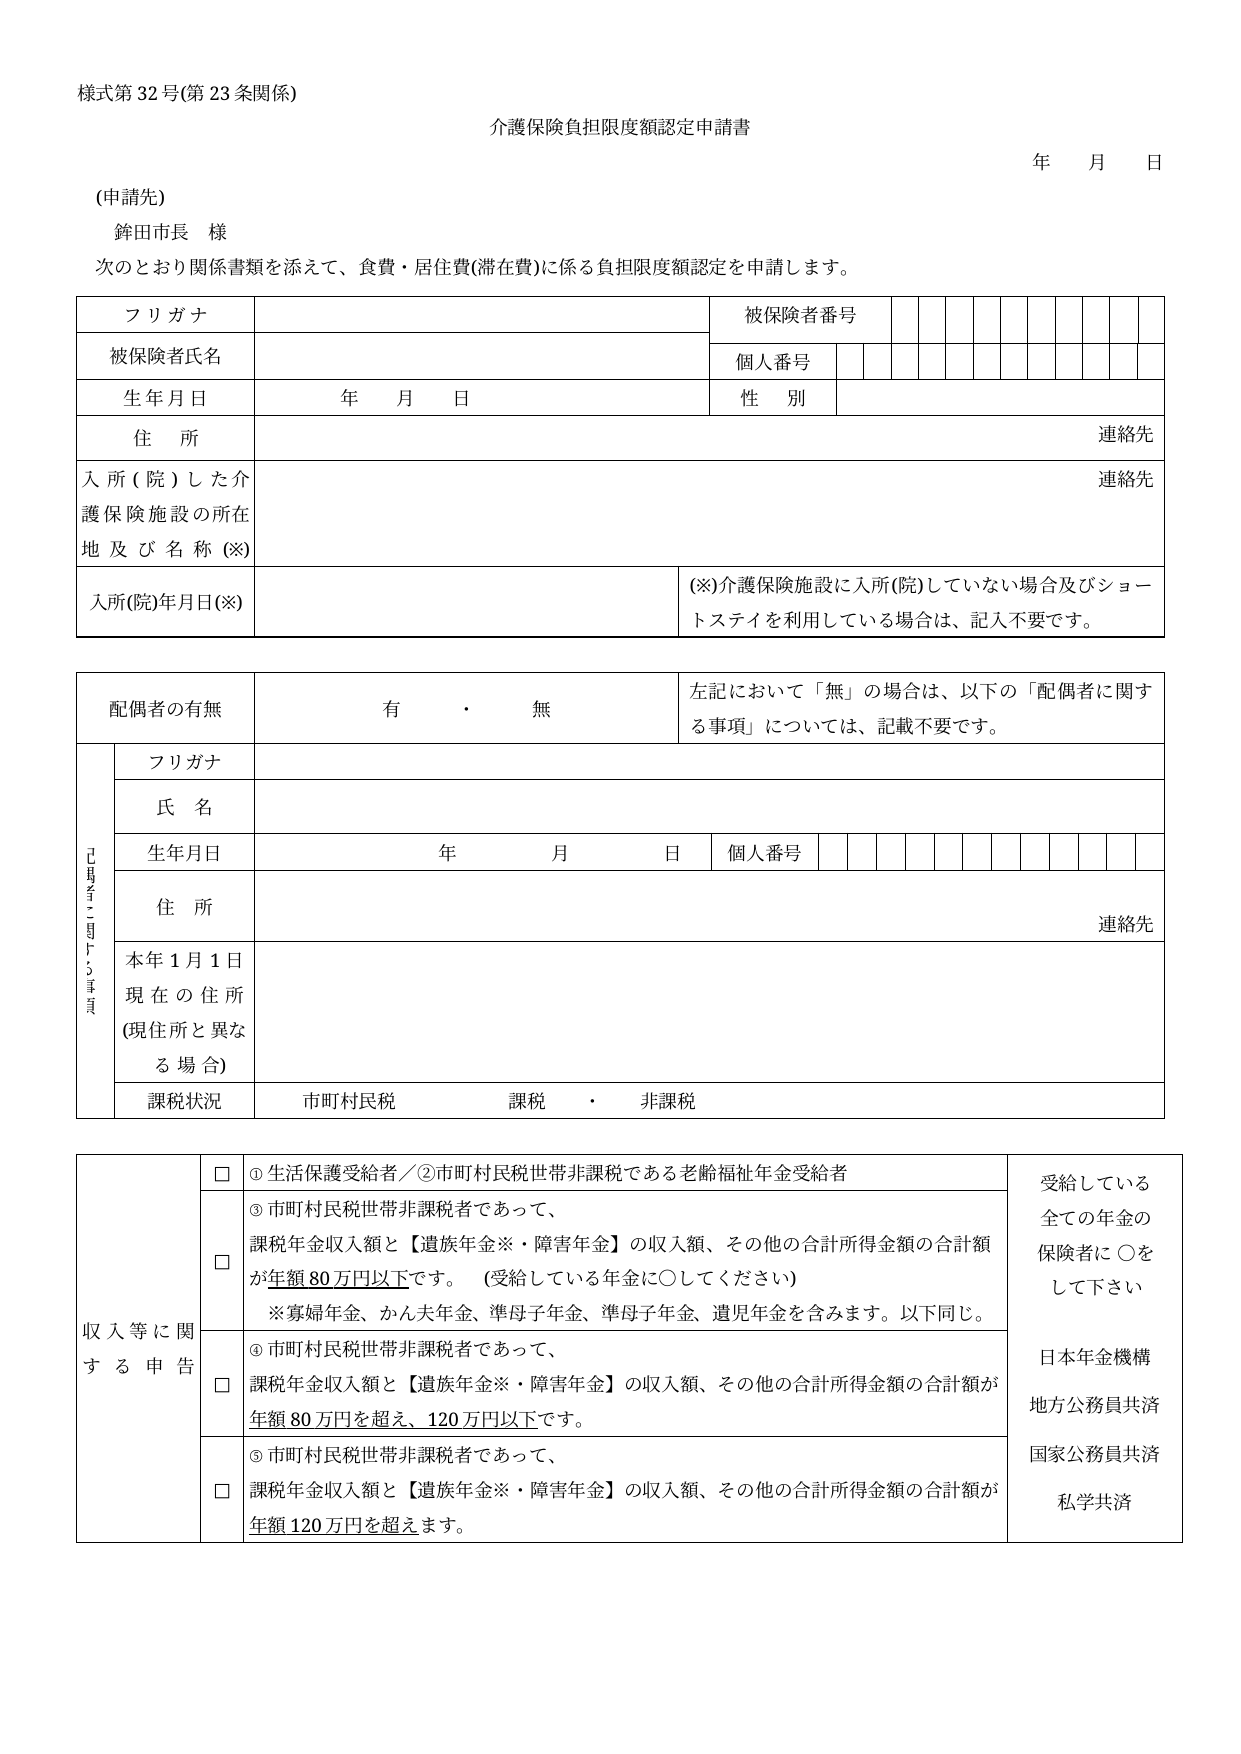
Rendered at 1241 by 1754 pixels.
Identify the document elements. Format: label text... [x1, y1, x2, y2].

table_cell [255, 942, 1164, 983]
table_cell [255, 983, 1164, 1082]
table_cell 住所 [115, 871, 254, 941]
table_cell [255, 333, 709, 378]
table_cell 生年月日 [115, 834, 254, 870]
table_cell (※)介護保険施設に入所(院)していない場合及びショートステイを利用している場合は、記入不要です。 [679, 567, 1164, 636]
table_cell [255, 567, 678, 636]
table_cell 入所(院)年月日(※) [77, 567, 254, 636]
table_cell [892, 344, 918, 378]
table_header [1001, 297, 1027, 343]
table_header [1139, 297, 1164, 343]
table_cell 連絡先 [255, 906, 1164, 941]
table_cell [906, 834, 934, 870]
table_header ①生活保護受給者／②市町村民税世帯非課税である老齢福祉年金受給者 [244, 1155, 1007, 1189]
table_cell 個人番号 [712, 834, 818, 870]
table_cell [864, 344, 891, 378]
table_cell [1021, 834, 1049, 870]
text 様式第32号(第23条関係) [77, 74, 1163, 109]
table_cell [1050, 834, 1078, 870]
table_cell □ [201, 1191, 243, 1330]
table_header [892, 297, 918, 343]
text (申請先) [77, 179, 1163, 214]
table_header [1083, 297, 1109, 343]
table_header 受給している 全ての年金の 保険者に○を して下さい 日本年金機構 地方公務員共済 国家公務員共済 私学共済 [1008, 1155, 1182, 1542]
table_header [1028, 297, 1055, 343]
table_cell ⑤市町村民税世帯非課税者であって、 課税年金収入額と【遺族年金※・障害年金】の収入額、その他の合計所得金額の合計額が年額120万円を超えます。 [244, 1437, 1007, 1542]
table_cell [1056, 344, 1082, 378]
table_cell 被保険者氏名 [77, 333, 254, 378]
table_cell [935, 834, 962, 870]
table_cell [819, 834, 847, 870]
table_cell [974, 344, 1000, 378]
table_cell □ [201, 1437, 243, 1542]
table_header [1110, 297, 1138, 343]
table_cell 氏名 [115, 780, 254, 833]
table_cell 個人番号 [710, 344, 836, 378]
table_header 配偶者の有無 [77, 673, 254, 743]
table_cell [837, 380, 1164, 414]
table_cell [1001, 344, 1027, 378]
table_cell ④市町村民税世帯非課税者であって、 課税年金収入額と【遺族年金※・障害年金】の収入額、その他の合計所得金額の合計額が年額80万円を超え、120万円以下です。 [244, 1331, 1007, 1436]
table_cell [1136, 834, 1164, 870]
table_cell ③市町村民税世帯非課税者であって、 課税年金収入額と【遺族年金※・障害年金】の収入額、その他の合計所得金額の合計額が年額80万円以下です。 (受給している年金に○してください) ※寡婦年金、かん夫年金、準母子年金、準母子年金、遺児年金を含みます。以下同じ。 [244, 1191, 1007, 1330]
table_cell [1138, 344, 1164, 378]
table_cell 住所 [77, 416, 254, 460]
table_cell 生年月日 [77, 380, 254, 414]
text 介護保険負担限度額認定申請書 [77, 109, 1163, 144]
table_cell 年 月 日 [255, 834, 711, 870]
text 鉾田市長 様 [77, 214, 1163, 249]
table_cell [1110, 344, 1137, 378]
table_cell [1079, 834, 1106, 870]
table_cell フリガナ [115, 744, 254, 779]
table_header [919, 297, 945, 343]
table_cell [1028, 344, 1055, 378]
table_cell [919, 344, 945, 378]
table_cell [1083, 344, 1109, 378]
table_cell 配偶者に関する事項 [77, 744, 114, 1118]
table_cell 年 月 日 [255, 380, 709, 414]
table_header [255, 297, 709, 332]
table_cell [877, 834, 905, 870]
table_cell [1107, 834, 1135, 870]
table_cell [255, 780, 1164, 833]
table_cell [837, 344, 863, 378]
table_header 左記において「無」の場合は、以下の「配偶者に関する事項」については、記載不要です。 [679, 673, 1164, 743]
table_cell 入所(院)した介護保険施設の所在地及び名称(※) [77, 461, 254, 566]
text 次のとおり関係書類を添えて、食費・居住費(滞在費)に係る負担限度額認定を申請します。 [77, 249, 1163, 284]
table_header □ [201, 1155, 243, 1189]
table_cell [255, 871, 1164, 906]
table_header [1056, 297, 1082, 343]
table_cell 連絡先 [255, 461, 1164, 566]
table_header [974, 297, 1000, 343]
table_cell [848, 834, 876, 870]
text 年 月 日 [77, 144, 1163, 179]
table_cell □ [201, 1331, 243, 1436]
table_cell [963, 834, 991, 870]
table_cell [255, 744, 1164, 779]
table_cell [992, 834, 1020, 870]
table_header [946, 297, 973, 343]
table_header 被保険者番号 [710, 297, 891, 343]
table_cell 連絡先 [255, 416, 1164, 460]
table_cell 市町村民税 課税 ・ 非課税 [255, 1083, 1164, 1118]
table_cell 本年1月1日現在の住所 (現住所と異なる場合) [115, 942, 254, 1082]
table_header フリガナ [77, 297, 254, 332]
table_cell 課税状況 [115, 1083, 254, 1118]
table_header 有 ・ 無 [255, 673, 678, 743]
table_cell 性別 [710, 380, 836, 414]
table_header 収入等に関する申告 [77, 1155, 200, 1542]
table_cell [946, 344, 973, 378]
